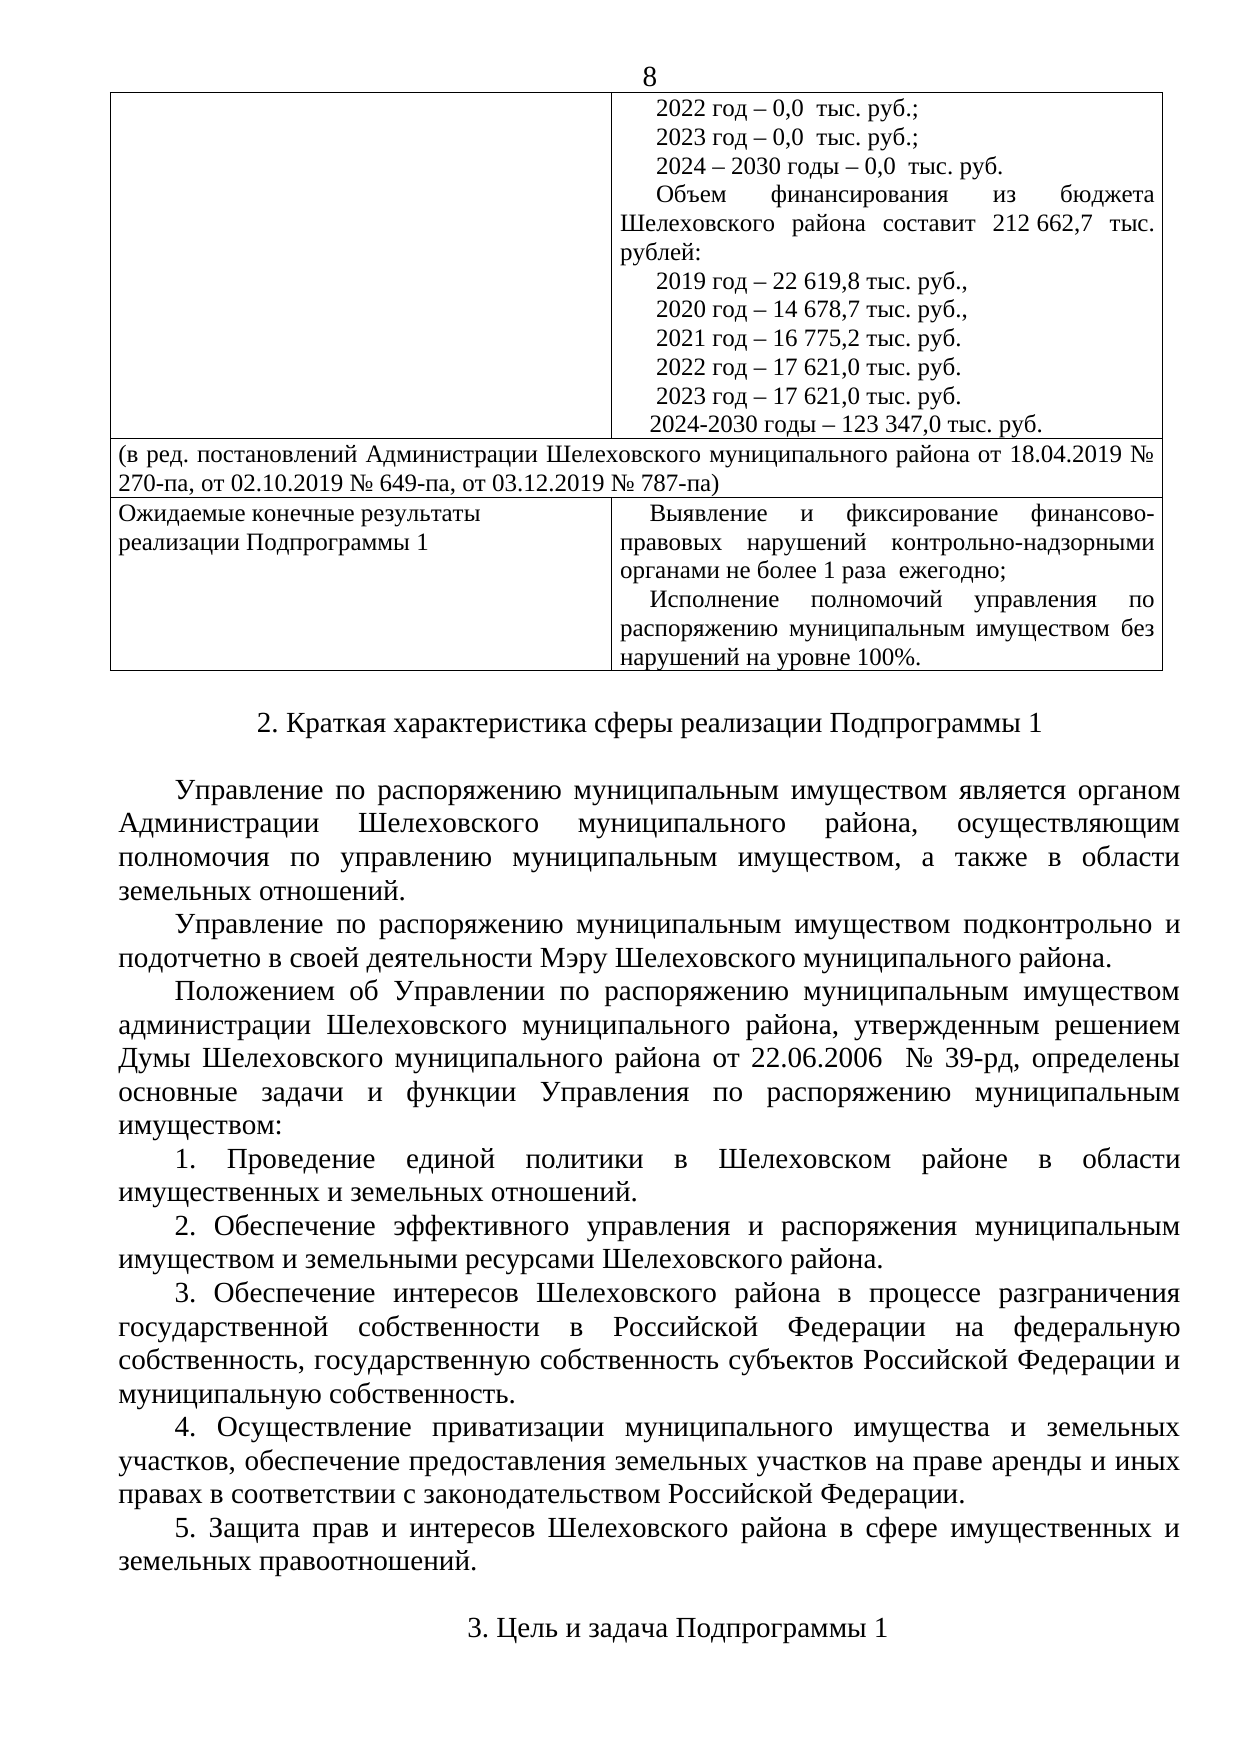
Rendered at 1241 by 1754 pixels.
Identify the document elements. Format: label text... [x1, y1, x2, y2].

text 5. Защита прав и интересов Шелеховского района в сфере имущественных и земельных правоотношений. [118, 1510, 1181, 1577]
text 2. Обеспечение эффективного управления и распоряжения муниципальным имуществом и земельными ресурсами Шелеховского района. [118, 1208, 1181, 1275]
text Управление по распоряжению муниципальным имуществом является органом Администрации Шелеховского муниципального района, осуществляющим полномочия по управлению муниципальным имуществом, а также в области земельных отношений. [118, 772, 1181, 906]
text 3. Обеспечение интересов Шелеховского района в процессе разграничения государственной собственности в Российской Федерации на федеральную собственность, государственную собственность субъектов Российской Федерации и муниципальную собственность. [118, 1275, 1181, 1409]
text 2. Краткая характеристика сферы реализации Подпрограммы 1 [118, 705, 1181, 738]
table_cell Выявление и фиксирование финансово-правовых нарушений контрольно-надзорными органами не более 1 раза ежегодно; Исполнение полномочий управления по распоряжению муниципальным имуществом без нарушений на уровне 100%. [612, 498, 1162, 670]
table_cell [111, 93, 611, 438]
table_cell Ожидаемые конечные результаты реализации Подпрограммы 1 [111, 498, 611, 670]
text 1. Проведение единой политики в Шелеховском районе в области имущественных и земельных отношений. [118, 1141, 1181, 1208]
text 3. Цель и задача Подпрограммы 1 [118, 1611, 1181, 1644]
text 4. Осуществление приватизации муниципального имущества и земельных участков, обеспечение предоставления земельных участков на праве аренды и иных правах в соответствии с законодательством Российской Федерации. [118, 1409, 1181, 1510]
table_cell (в ред. постановлений Администрации Шелеховского муниципального района от 18.04.2019 № 270-па, от 02.10.2019 № 649-па, от 03.12.2019 № 787-па) [111, 439, 1162, 497]
text Управление по распоряжению муниципальным имуществом подконтрольно и подотчетно в своей деятельности Мэру Шелеховского муниципального района. [118, 906, 1181, 973]
text Положением об Управлении по распоряжению муниципальным имуществом администрации Шелеховского муниципального района, утвержденным решением Думы Шелеховского муниципального района от 22.06.2006 № 39-рд, определены основные задачи и функции Управления по распоряжению муниципальным имуществом: [118, 973, 1181, 1141]
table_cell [612, 93, 1162, 438]
